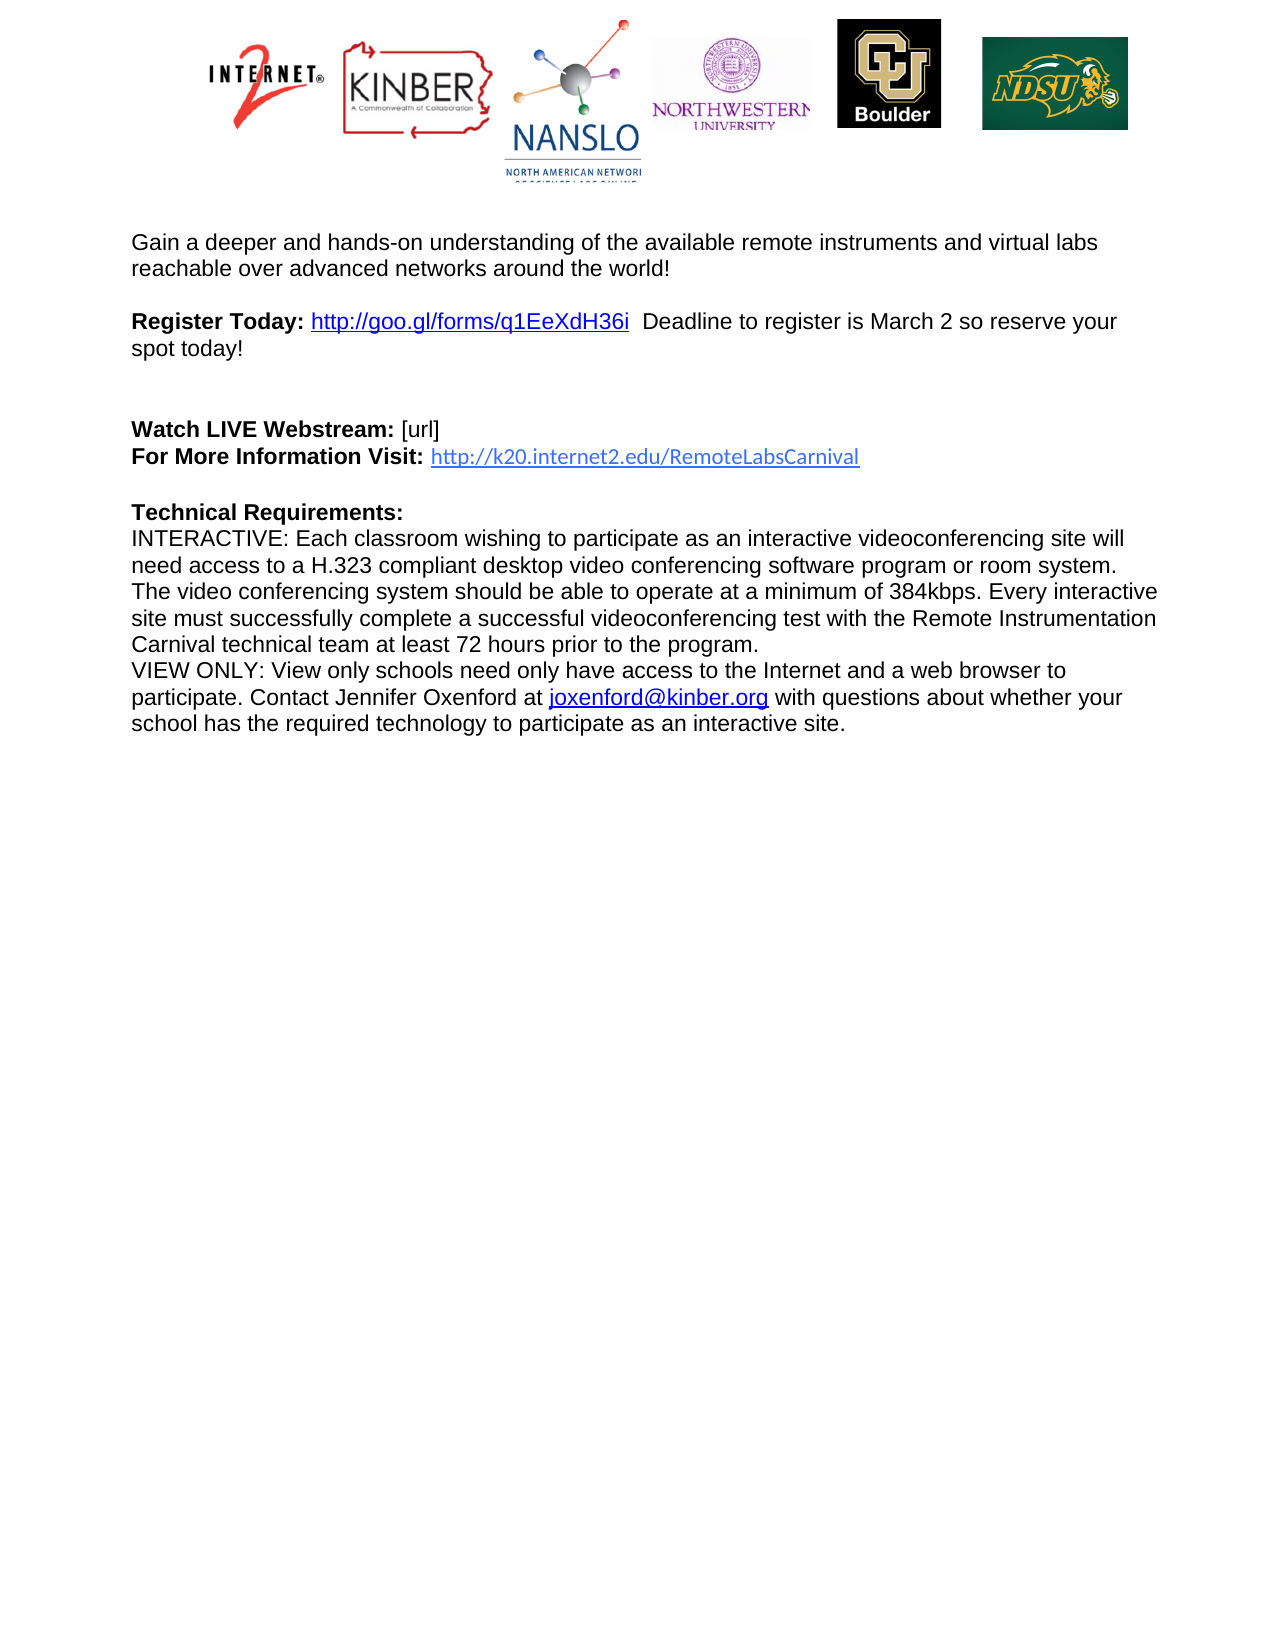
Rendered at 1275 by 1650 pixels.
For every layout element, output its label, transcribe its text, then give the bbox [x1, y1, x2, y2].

text Register Today: http://goo.gl/forms/q1EeXdH36i Deadline to register is March 2 so reserve your spot today! [131, 308, 1162, 389]
text Watch LIVE Webstream: [url] For More Information Visit: http://k20.internet2.edu/RemoteLabsCarnival [131, 416, 1162, 499]
picture [652, 37, 810, 130]
picture [504, 20, 642, 183]
text Gain a deeper and hands-on understanding of the available remote instruments and virtual labs reachable over advanced networks around the world! [131, 229, 1162, 282]
text Technical Requirements: INTERACTIVE: Each classroom wishing to participate as an interactive videoconferencing site will need access to a H.323 compliant desktop video conferencing software program or room system. The video conferencing system should be able to operate at a minimum of 384kbps. Every interactive site must successfully complete a successful videoconferencing test with the Remote Instrumentation Carnival technical team at least 72 hours prior to the program. VIEW ONLY: View only schools need only have access to the Internet and a web browser to participate. Contact Jennifer Oxenford at joxenford@kinber.org with questions about whether your school has the required technology to participate as an interactive site. [131, 499, 1162, 736]
picture [982, 37, 1128, 130]
picture [836, 19, 941, 128]
picture [196, 18, 334, 152]
picture [335, 8, 494, 167]
